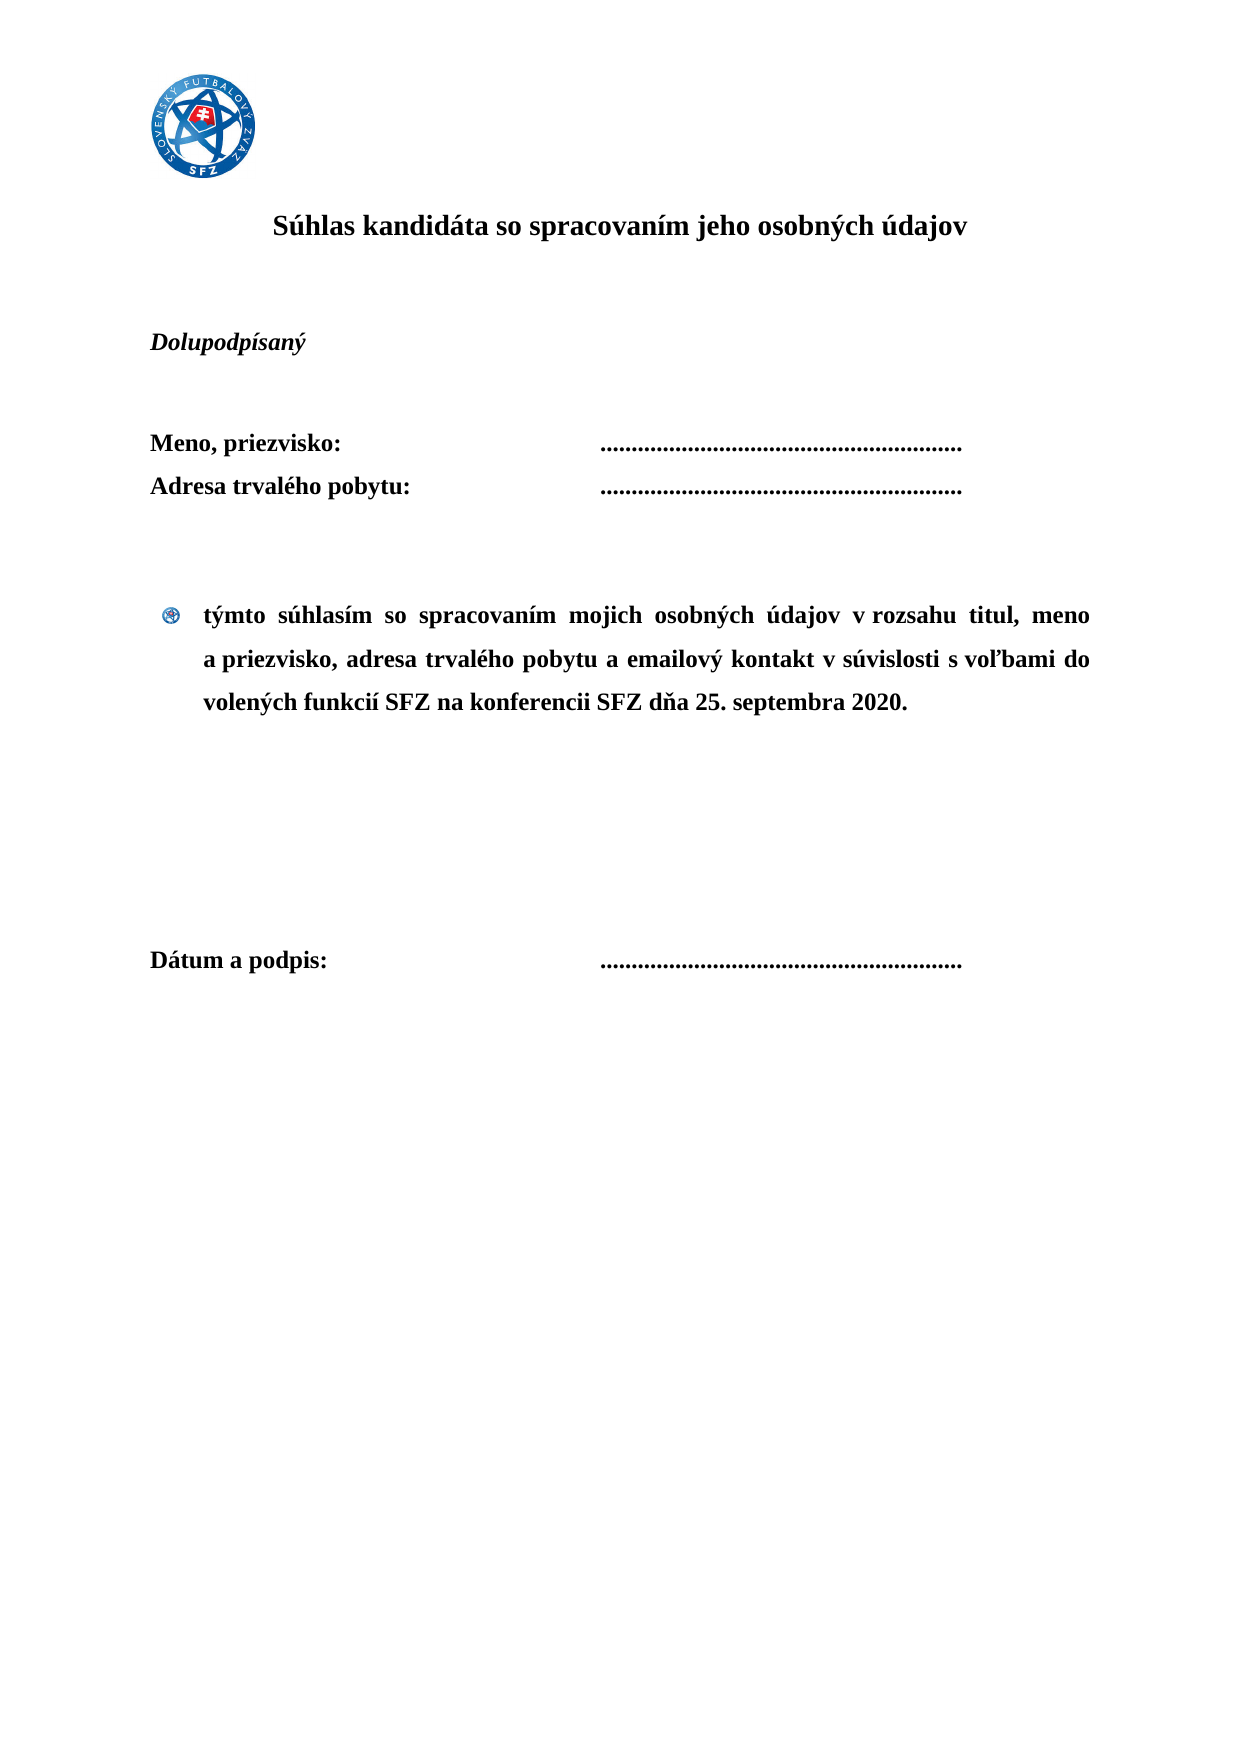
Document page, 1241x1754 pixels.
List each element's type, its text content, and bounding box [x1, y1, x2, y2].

text Meno, priezvisko: .......................................................... [150, 428, 1090, 457]
picture [162, 607, 180, 624]
text Dátum a podpis: .......................................................... [150, 946, 1090, 974]
picture [150, 73, 256, 179]
text Súhlas kandidáta so spracovaním jeho osobných údajov [150, 208, 1090, 241]
list týmto súhlasím so spracovaním mojich osobných údajov v rozsahu titul, meno a priezvisko, adresa trvalého pobytu a emailový kontakt v súvislosti s voľbami do volených funkcií SFZ na konferencii SFZ dňa 25. septembra 2020. [162, 601, 1090, 716]
text Adresa trvalého pobytu: .......................................................... [150, 471, 1090, 500]
text Dolupodpísaný [150, 327, 1090, 356]
